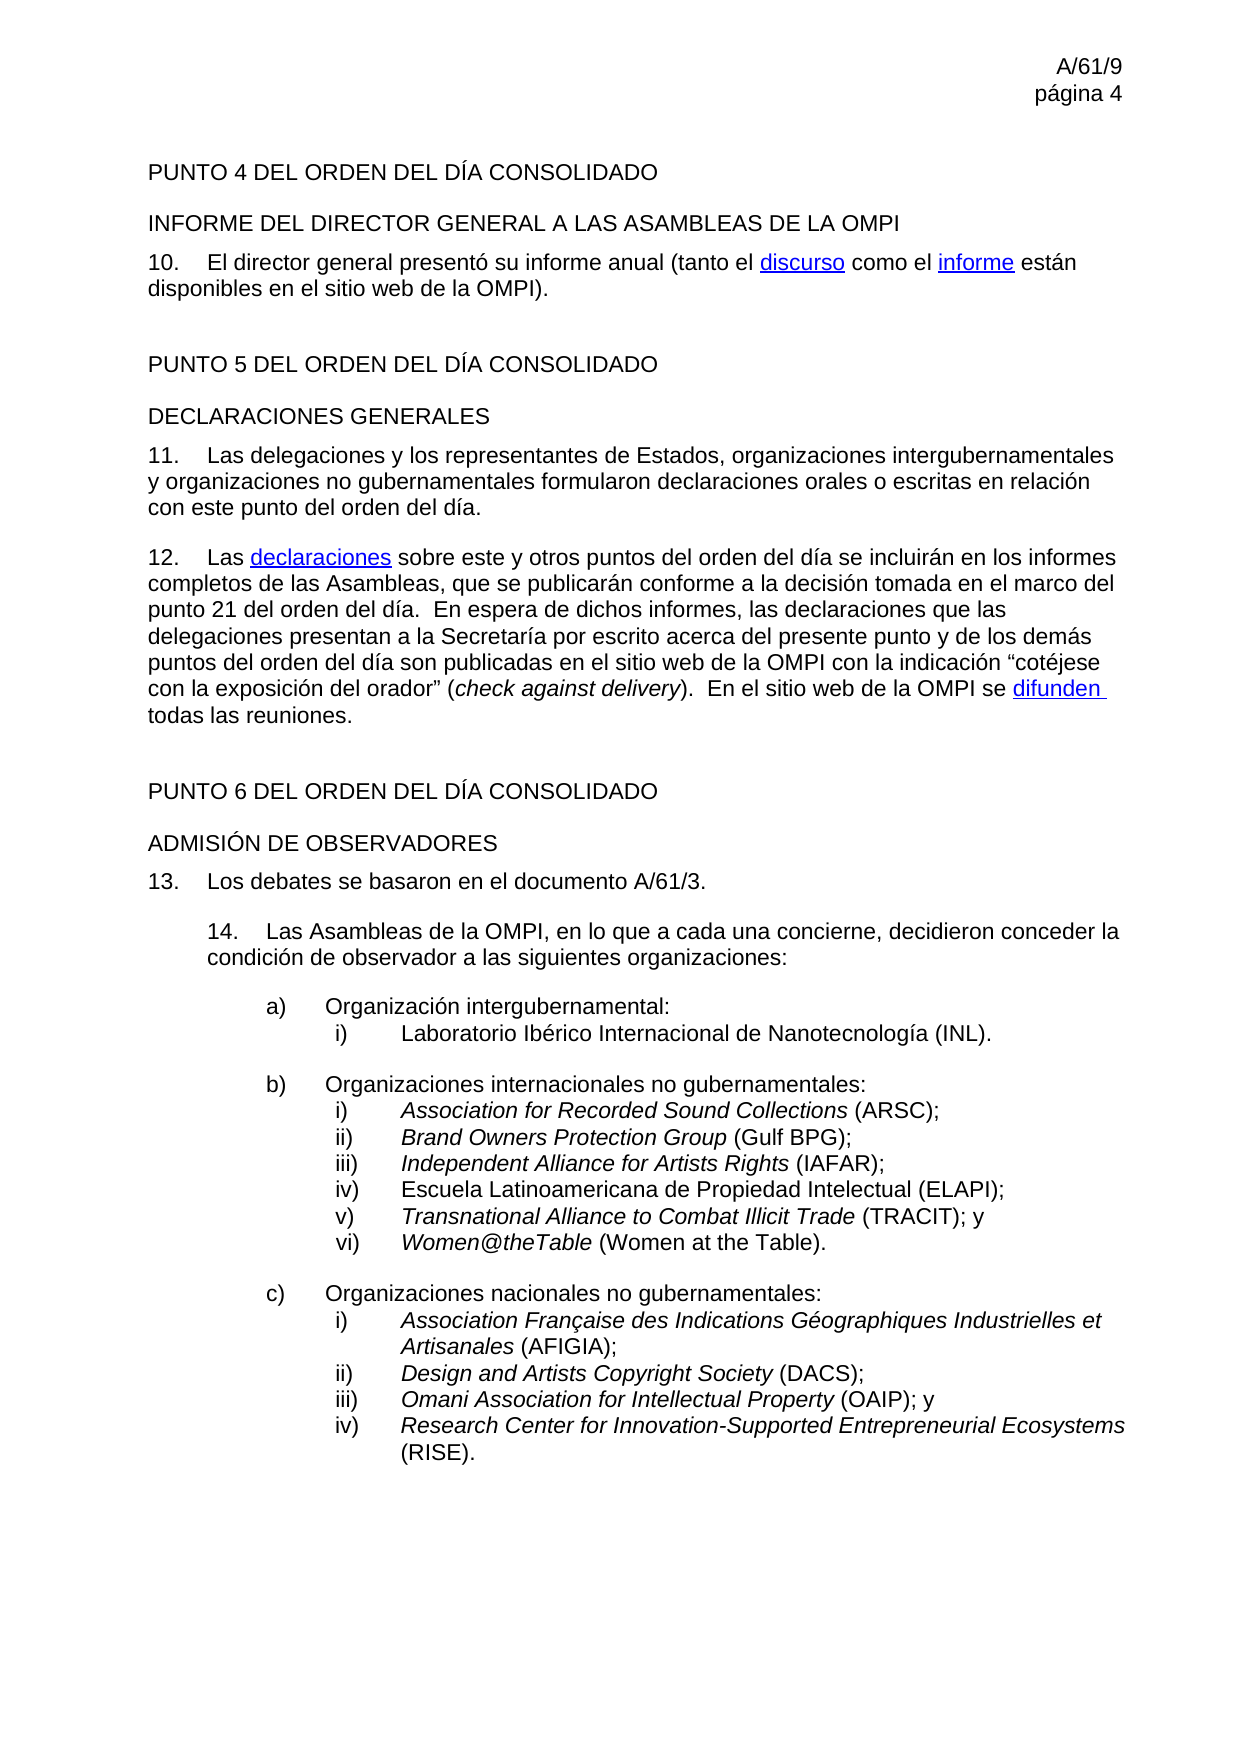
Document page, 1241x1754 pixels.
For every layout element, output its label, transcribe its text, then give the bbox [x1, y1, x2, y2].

list Escuela Latinoamericana de Propiedad Intelectual (ELAPI); [335, 1176, 1122, 1203]
list Organizaciones nacionales no gubernamentales: [266, 1280, 1122, 1307]
list Women@theTable (Women at the Table). [335, 1229, 1122, 1255]
list Research Center for Innovation-Supported Entrepreneurial Ecosystems (RISE). [335, 1412, 1152, 1465]
subtitle DECLARACIONES GENERALES [148, 403, 1122, 429]
list Brand Owners Protection Group (Gulf BPG); [335, 1124, 1122, 1150]
list Omani Association for Intellectual Property (OAIP); y [335, 1386, 1152, 1412]
list Design and Artists Copyright Society (DACS); [335, 1359, 1152, 1386]
subtitle ADMISIÓN DE OBSERVADORES [148, 829, 1122, 856]
list Transnational Alliance to Combat Illicit Trade (TRACIT); y [335, 1203, 1122, 1229]
list Laboratorio Ibérico Internacional de Nanotecnología (INL). [335, 1019, 1122, 1046]
list Association Française des Indications Géographiques Industrielles et Artisanales (AFIGIA); [335, 1307, 1152, 1359]
text Las Asambleas de la OMPI, en lo que a cada una concierne, decidieron conceder la condición de observador a las siguientes organizaciones: [207, 918, 1122, 970]
text Las declaraciones sobre este y otros puntos del orden del día se incluirán en los informes completos de las Asambleas, que se publicarán conforme a la decisión tomada en el marco del punto 21 del orden del día. En espera de dichos informes, las declaraciones que las delegaciones presentan a la Secretaría por escrito acerca del presente punto y de los demás puntos del orden del día son publicadas en el sitio web de la OMPI con la indicación “cotéjese con la exposición del orador” (check against delivery). En el sitio web de la OMPI se difunden todas las reuniones. [148, 544, 1122, 728]
text El director general presentó su informe anual (tanto el discurso como el informe están disponibles en el sitio web de la OMPI). [148, 249, 1122, 301]
subtitle PUNTO 5 DEL ORDEN DEL DÍA CONSOLIDADO [148, 351, 1122, 378]
text Los debates se basaron en el documento A/61/3. [148, 868, 1122, 895]
list Association for Recorded Sound Collections (ARSC); [335, 1097, 1122, 1124]
list Organizaciones internacionales no gubernamentales: [266, 1071, 1122, 1097]
list Independent Alliance for Artists Rights (IAFAR); [335, 1150, 1122, 1176]
subtitle INFORME DEL DIRECTOR GENERAL A LAS ASAMBLEAS DE LA OMPI [148, 210, 1122, 236]
list Organización intergubernamental: [266, 993, 1122, 1019]
subtitle PUNTO 4 DEL ORDEN DEL DÍA CONSOLIDADO [148, 158, 1122, 185]
subtitle PUNTO 6 DEL ORDEN DEL DÍA CONSOLIDADO [148, 778, 1122, 804]
text Las delegaciones y los representantes de Estados, organizaciones intergubernamentales y organizaciones no gubernamentales formularon declaraciones orales o escritas en relación con este punto del orden del día. [148, 442, 1122, 521]
